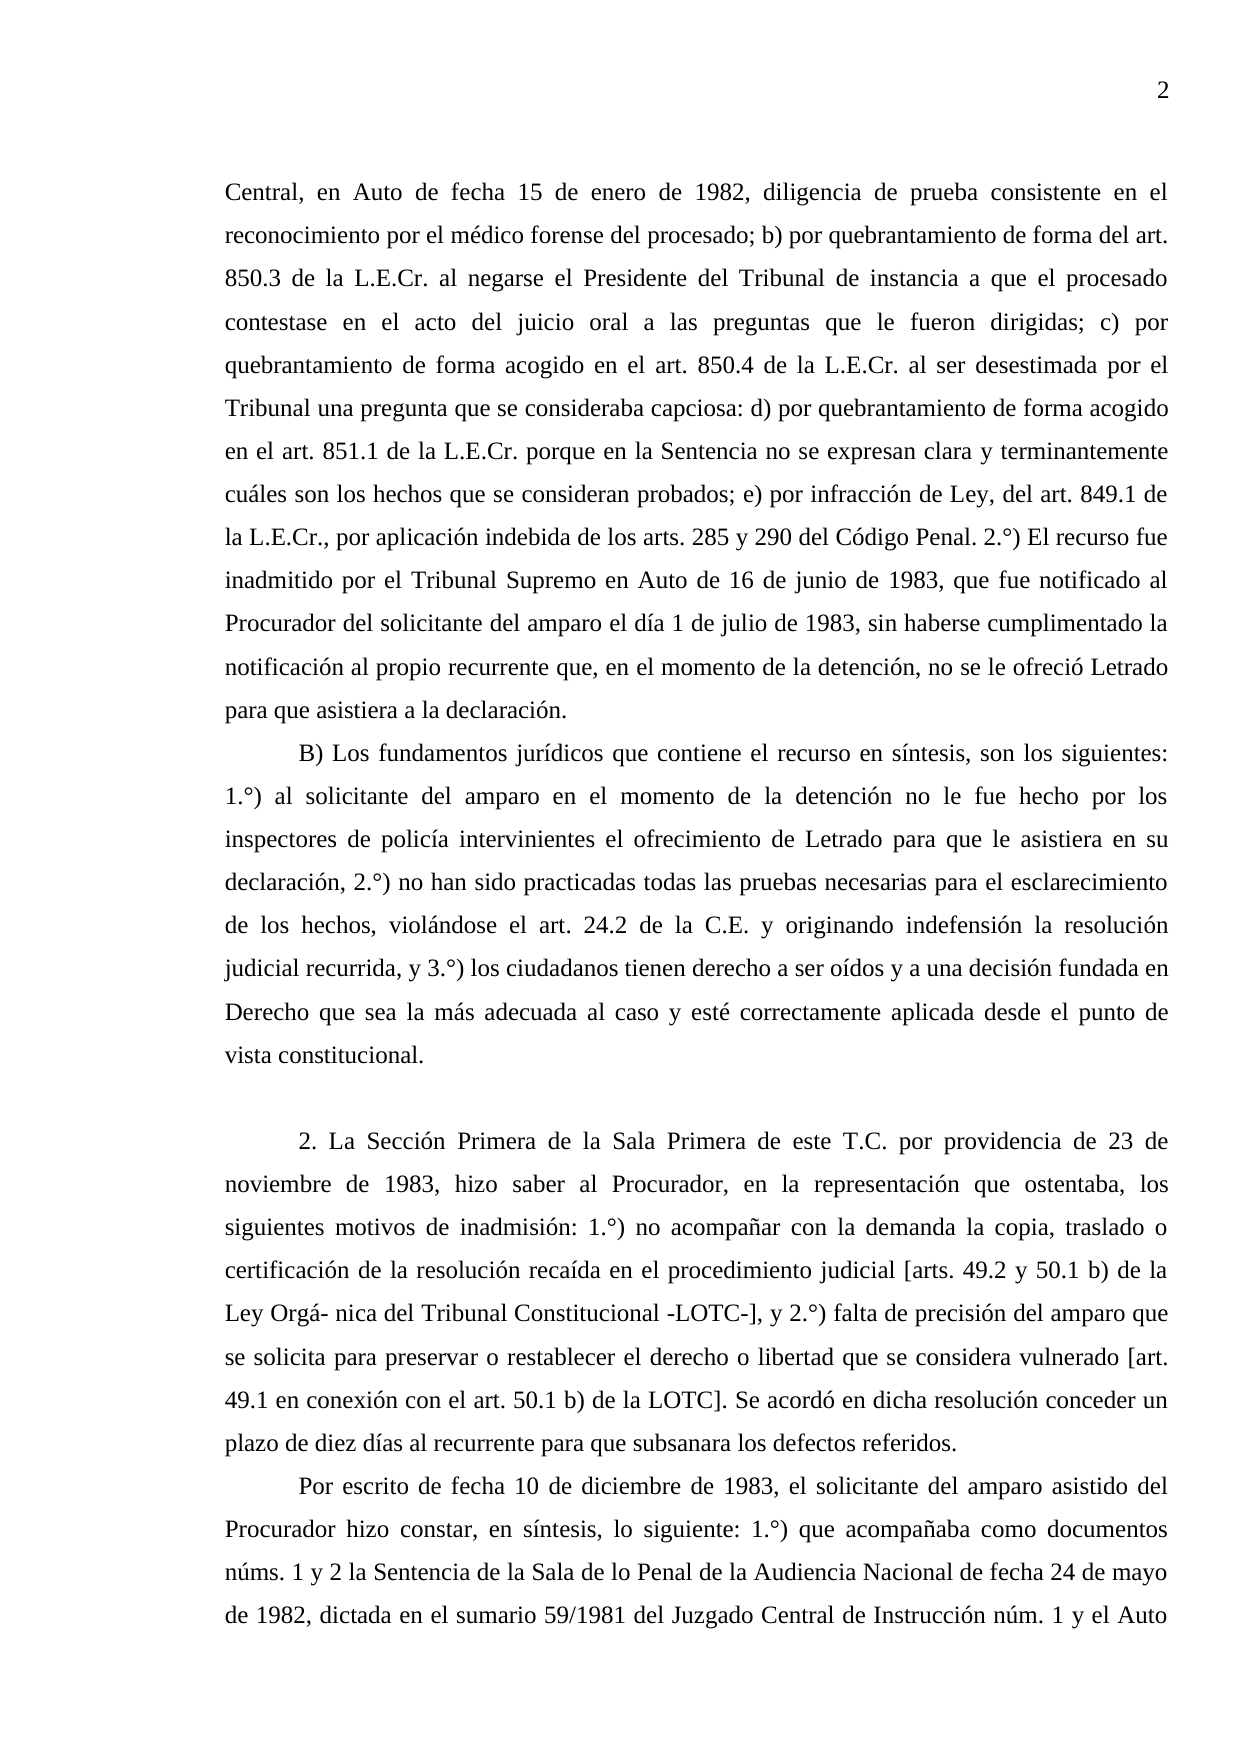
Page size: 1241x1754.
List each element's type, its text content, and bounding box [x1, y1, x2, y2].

text 2. La Sección Primera de la Sala Primera de este T.C. por providencia de 23 de noviembre de 1983, hizo saber al Procurador, en la representación que ostentaba, los siguientes motivos de inadmisión: 1.°) no acompañar con la demanda la copia, traslado o certificación de la resolución recaída en el procedimiento judicial [arts. 49.2 y 50.1 b) de la Ley Orgá- nica del Tribunal Constitucional -LOTC-], y 2.°) falta de precisión del amparo que se solicita para preservar o restablecer el derecho o libertad que se considera vulnerado [art. 49.1 en conexión con el art. 50.1 b) de la LOTC]. Se acordó en dicha resolución conceder un plazo de diez días al recurrente para que subsanara los defectos referidos. [224, 1126, 1169, 1457]
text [224, 1471, 1169, 1629]
text B) Los fundamentos jurídicos que contiene el recurso en síntesis, son los siguientes: 1.°) al solicitante del amparo en el momento de la detención no le fue hecho por los inspectores de policía intervinientes el ofrecimiento de Letrado para que le asistiera en su declaración, 2.°) no han sido practicadas todas las pruebas necesarias para el esclarecimiento de los hechos, violándose el art. 24.2 de la C.E. y originando indefensión la resolución judicial recurrida, y 3.°) los ciudadanos tienen derecho a ser oídos y a una decisión fundada en Derecho que sea la más adecuada al caso y esté correctamente aplicada desde el punto de vista constitucional. [224, 738, 1169, 1068]
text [224, 177, 1169, 723]
